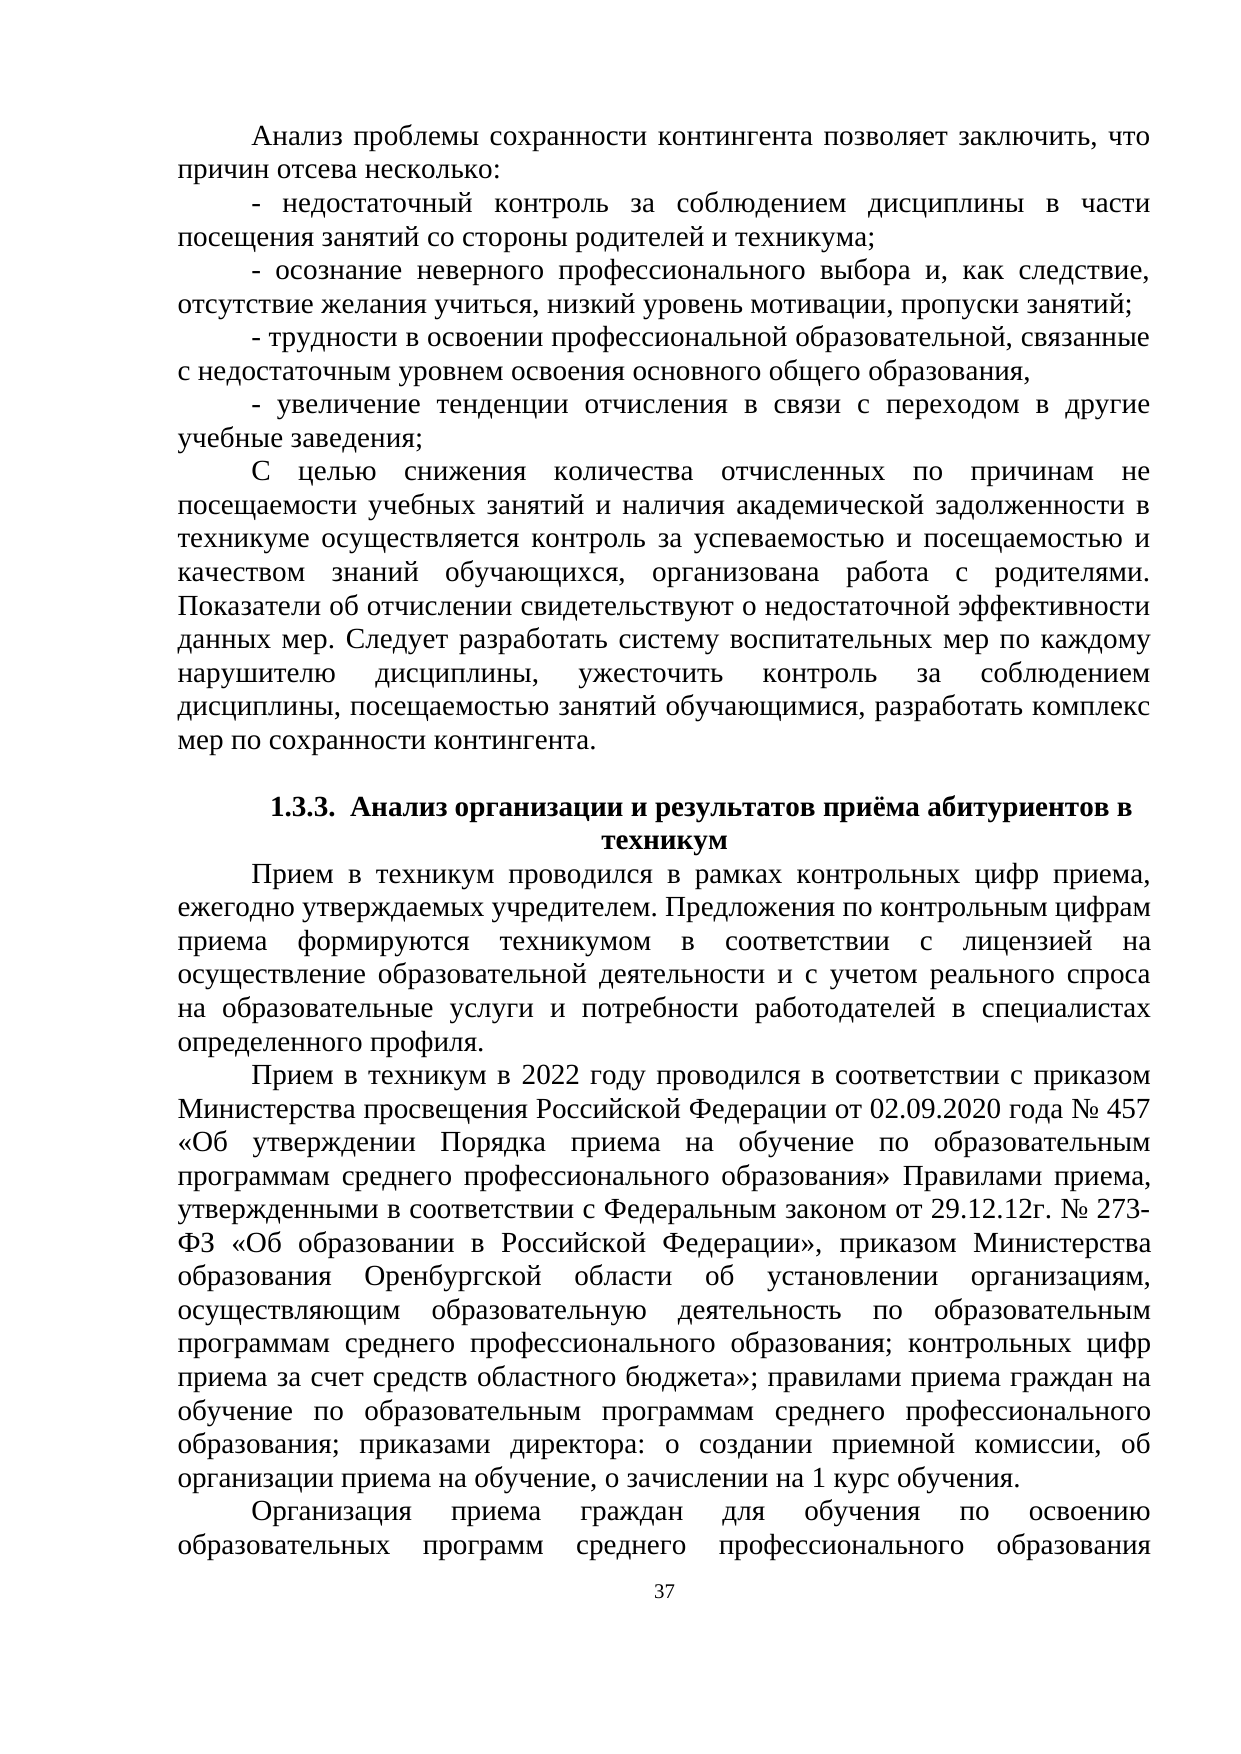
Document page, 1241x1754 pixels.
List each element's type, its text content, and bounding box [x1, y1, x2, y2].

text Анализ проблемы сохранности контингента позволяет заключить, что причин отсева несколько: [177, 118, 1152, 185]
text - осознание неверного профессионального выбора и, как следствие, отсутствие желания учиться, низкий уровень мотивации, пропуски занятий; [177, 252, 1152, 319]
text С целью снижения количества отчисленных по причинам не посещаемости учебных занятий и наличия академической задолженности в техникуме осуществляется контроль за успеваемостью и посещаемостью и качеством знаний обучающихся, организована работа с родителями. Показатели об отчислении свидетельствуют о недостаточной эффективности данных мер. Следует разработать систему воспитательных мер по каждому нарушителю дисциплины, ужесточить контроль за соблюдением дисциплины, посещаемостью занятий обучающимися, разработать комплекс мер по сохранности контингента. [177, 453, 1152, 755]
text - недостаточный контроль за соблюдением дисциплины в части посещения занятий со стороны родителей и техникума; [177, 185, 1152, 252]
text - увеличение тенденции отчисления в связи с переходом в другие учебные заведения; [177, 386, 1152, 453]
text Прием в техникум в 2022 году проводился в соответствии с приказом Министерства просвещения Российской Федерации от 02.09.2020 года № 457 «Об утверждении Порядка приема на обучение по образовательным программам среднего профессионального образования» Правилами приема, утвержденными в соответствии с Федеральным законом от 29.12.12г. № 273-ФЗ «Об образовании в Российской Федерации», приказом Министерства образования Оренбургской области об установлении организациям, осуществляющим образовательную деятельность по образовательным программам среднего профессионального образования; контрольных цифр приема за счет средств областного бюджета»; правилами приема граждан на обучение по образовательным программам среднего профессионального образования; приказами директора: о создании приемной комиссии, об организации приема на обучение, о зачислении на 1 курс обучения. [177, 1057, 1152, 1493]
text - трудности в освоении профессиональной образовательной, связанные с недостаточным уровнем освоения основного общего образования, [177, 319, 1152, 386]
text Прием в техникум проводился в рамках контрольных цифр приема, ежегодно утверждаемых учредителем. Предложения по контрольным цифрам приема формируются техникумом в соответствии с лицензией на осуществление образовательной деятельности и с учетом реального спроса на образовательные услуги и потребности работодателей в специалистах определенного профиля. [177, 856, 1152, 1057]
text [177, 1493, 1152, 1560]
text 1.3.3. Анализ организации и результатов приёма абитуриентов в техникум [177, 789, 1152, 856]
